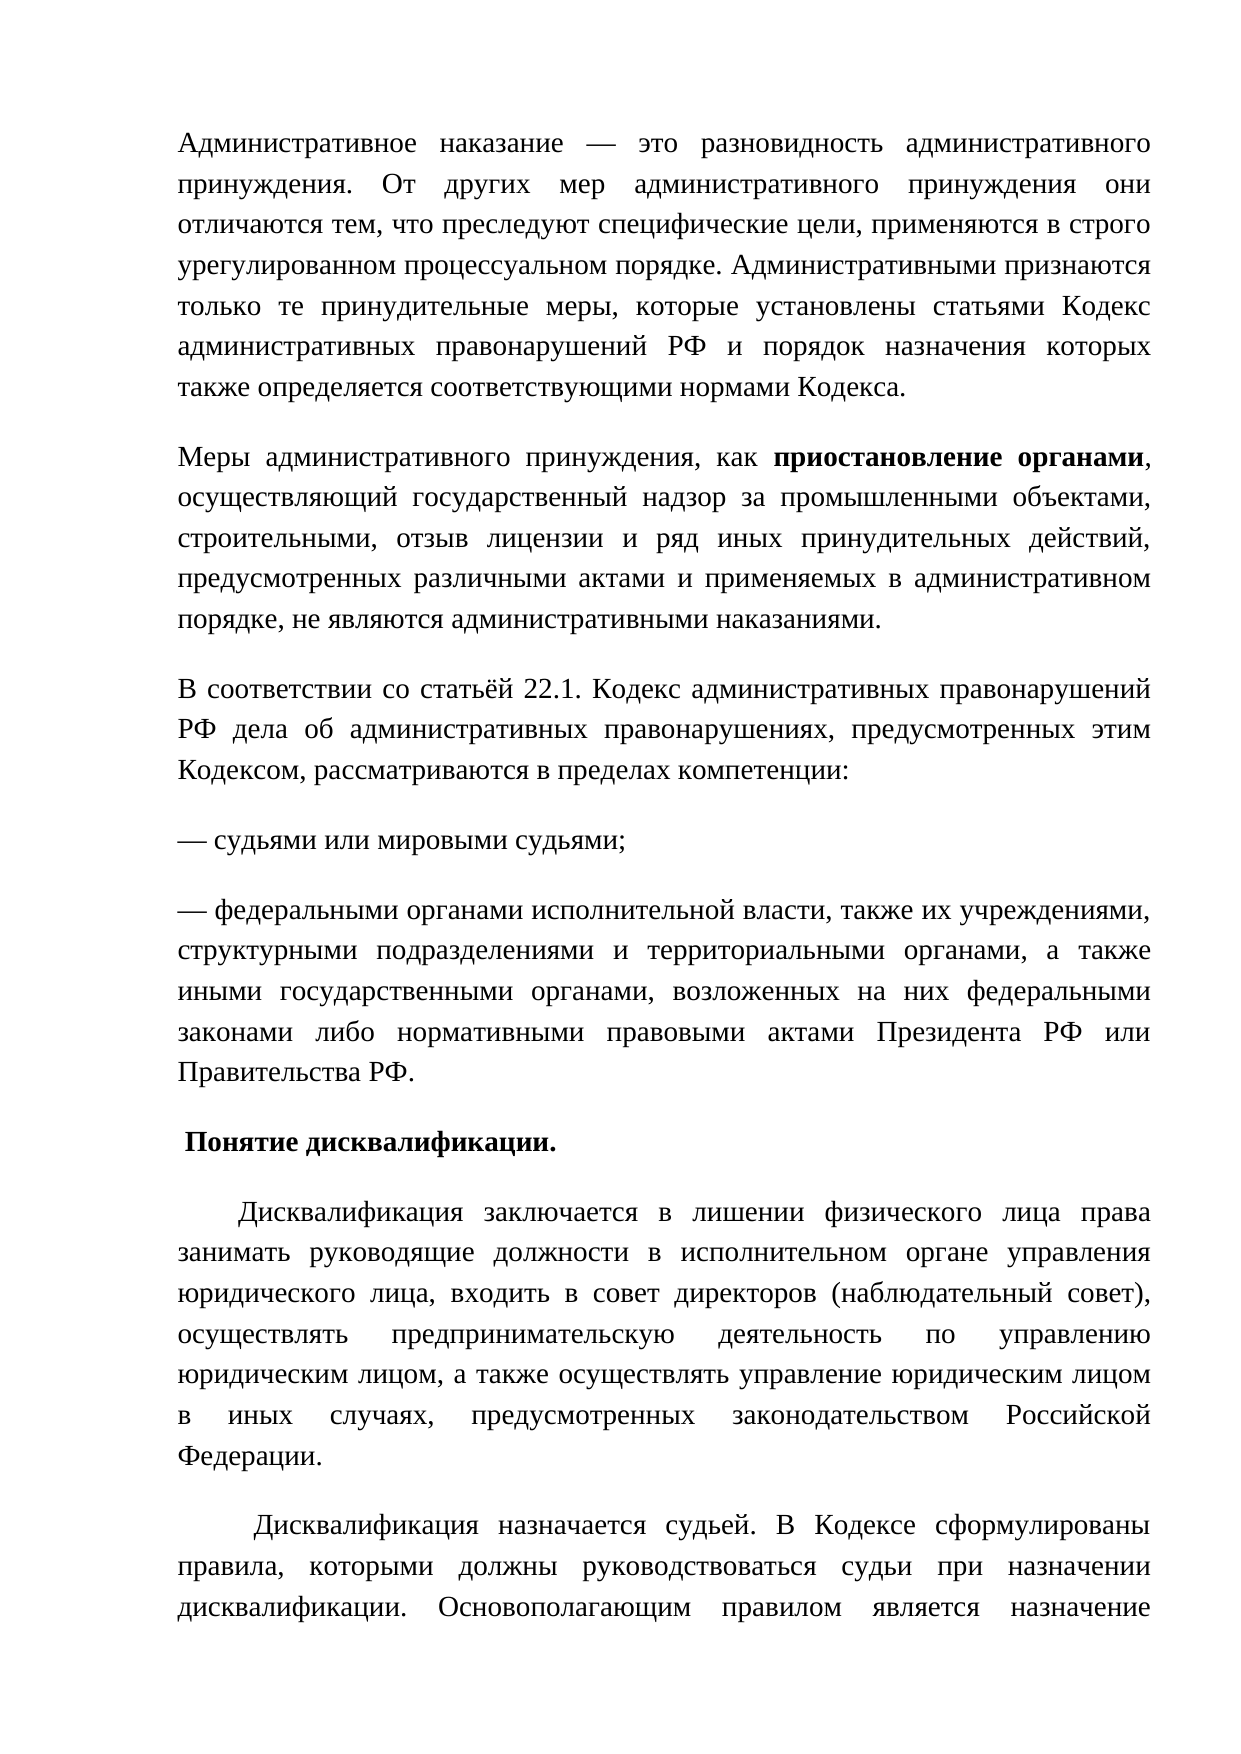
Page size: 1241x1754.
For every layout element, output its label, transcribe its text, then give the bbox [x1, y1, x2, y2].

text Дисквалификация заключается в лишении физического лица права занимать руководящие должности в исполнительном органе управления юридического лица, входить в совет директоров (наблюдательный совет), осуществлять предпринимательскую деятельность по управлению юридическим лицом, а также осуществлять управление юридическим лицом в иных случаях, предусмотренных законодательством Российской Федерации. [177, 1187, 1152, 1471]
text В соответствии со статьёй 22.1. Кодекс административных правонарушений РФ дела об административных правонарушениях, предусмотренных этим Кодексом, рассматриваются в пределах компетенции: [177, 664, 1152, 786]
text Административное наказание — это разновидность административного принуждения. От других мер административного принуждения они отличаются тем, что преследуют специфические цели, применяются в строго урегулированном процессуальном порядке. Административными признаются только те принудительные меры, которые установлены статьями Кодекс административных правонарушений РФ и порядок назначения которых также определяется соответствующими нормами Кодекса. [177, 118, 1152, 402]
text — федеральными органами исполнительной власти, также их учреждениями, структурными подразделениями и территориальными органами, а также иными государственными органами, возложенных на них федеральными законами либо нормативными правовыми актами Президента РФ или Правительства РФ. [177, 885, 1152, 1088]
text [177, 1500, 1152, 1622]
text Меры административного принуждения, как приостановление органами, осуществляющий государственный надзор за промышленными объектами, строительными, отзыв лицензии и ряд иных принудительных действий, предусмотренных различными актами и применяемых в административном порядке, не являются административными наказаниями. [177, 432, 1152, 635]
text Понятие дисквалификации. [177, 1117, 1152, 1158]
text — судьями или мировыми судьями; [177, 815, 1152, 856]
